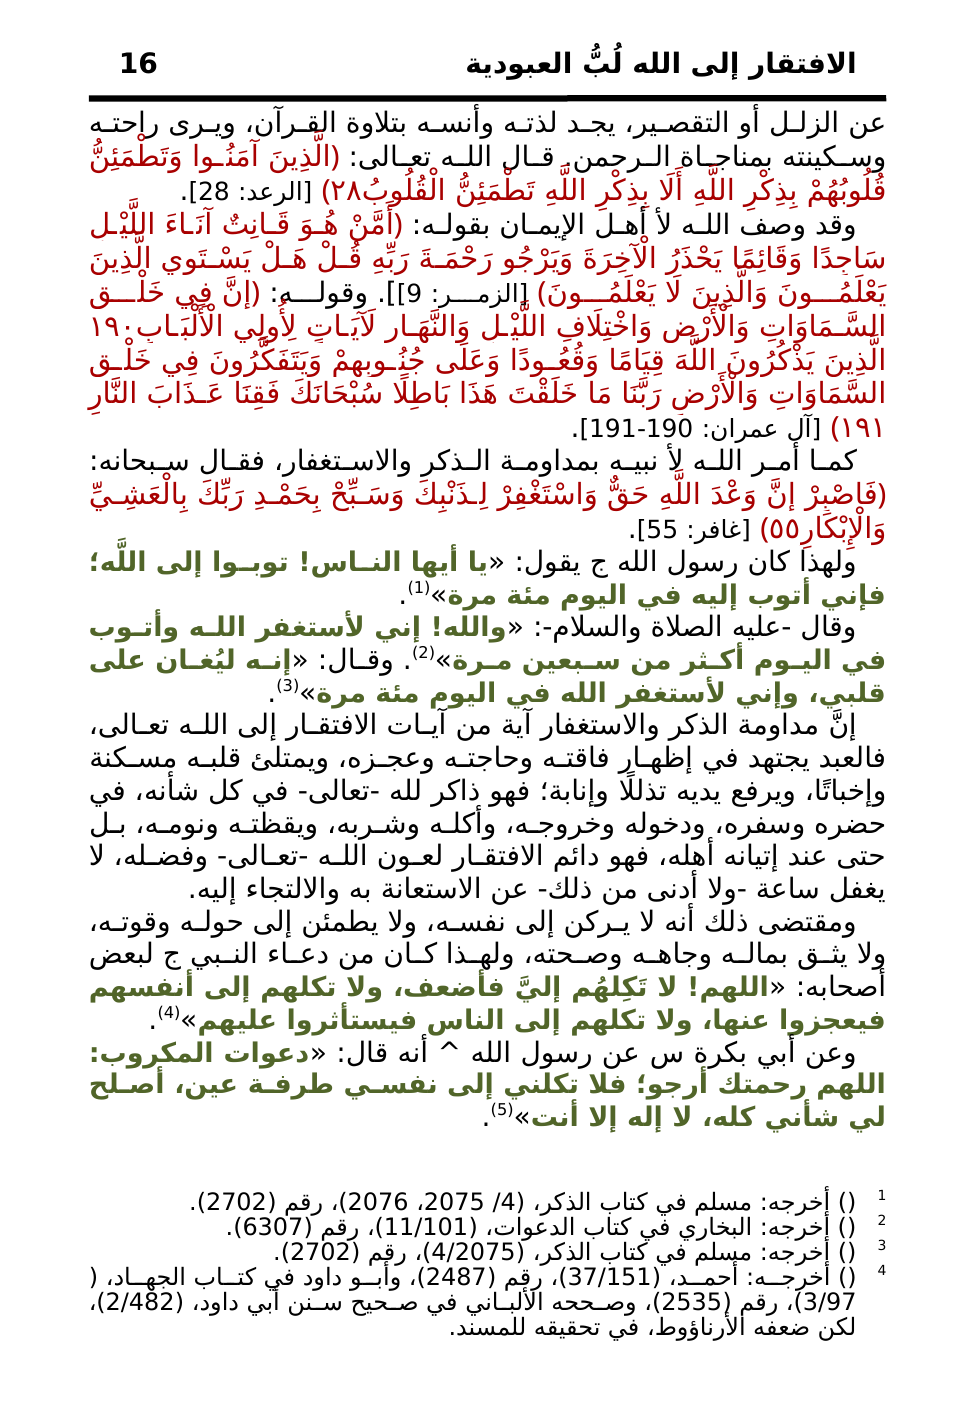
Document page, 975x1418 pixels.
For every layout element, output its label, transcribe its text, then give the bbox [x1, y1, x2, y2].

text إنَّ مداومة الذكر والاستغفار آية من آيات الافتقار إلى الله تعالى، فالعبد يجتهد في إظهار فاقته وحاجته وعجزه، ويمتلئ قلبه مسكنة وإخباتًا، ويرفع يديه تذللًا وإنابة؛ فهو ذاكر لله -تعالى- في كل شأنه، في حضره وسفره، ودخوله وخروجه، وأكله وشربه، ويقظته ونومه، بل حتى عند إتيانه أهله، فهو دائم الافتقار لعون الله -تعالى- وفضله، لا يغفل ساعة -ولا أدنى من ذلك- عن الاستعانة به والالتجاء إليه. [89, 709, 886, 905]
text ومقتضى ذلك أنه لا يركن إلى نفسه، ولا يطمئن إلى حوله وقوته، ولا يثق بماله وجاهه وصحته، ولهذا كان من دعاء النبي ج لبعض أصحابه: «اللهم! لا تَكِلهُم إليَّ فأضعف، ولا تكلهم إلى أنفسهم فيعجزوا عنها، ولا تكلهم إلى الناس فيستأثروا عليهم»(). [89, 905, 886, 1036]
text ولهذا كان رسول الله ج يقول: «يا أيها الناس! توبوا إلى اللَّه؛ فإني أتوب إليه في اليوم مئة مرة»(). [89, 545, 886, 611]
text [89, 106, 886, 173]
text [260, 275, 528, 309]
text كما أمر الله ﻷ نبيه بمداومة الذكر والاستغفار، فقال سبحانه: ﴿فَاصْبِرْ إِنَّ وَعْدَ اللَّهِ حَقٌّ وَاسْتَغْفِرْ لِذَنْبِكَ وَسَبِّحْ بِحَمْدِ رَبِّكَ بِالْعَشِيِّ وَالْإِبْكَارِ٥٥﴾ [غافر: 55]. [89, 445, 886, 478]
text وعن أبي بكرة س عن رسول الله ^ أنه قال: «دعوات المكروب: اللهم رحمتك أرجو؛ فلا تكلني إلى نفسي طرفة عين، أصلح لي شأني كله، لا إله إلا أنت»(). [89, 1036, 886, 1133]
text وقال -عليه الصلاة والسلام-: «والله! إني لأستغفر الله وأتوب في اليوم أكثر من سبعين مرة»(). وقال: «إنه ليُغان على قلبي، وإني لأستغفر الله في اليوم مئة مرة»(). [89, 611, 886, 709]
text كما أمر الله ﻷ نبيه بمداومة الذكر والاستغفار، فقال سبحانه: ﴿فَاصْبِرْ إِنَّ وَعْدَ اللَّهِ حَقٌّ وَاسْتَغْفِرْ لِذَنْبِكَ وَسَبِّحْ بِحَمْدِ رَبِّكَ بِالْعَشِيِّ وَالْإِبْكَارِ٥٥﴾ [غافر: 55]. [89, 511, 751, 545]
